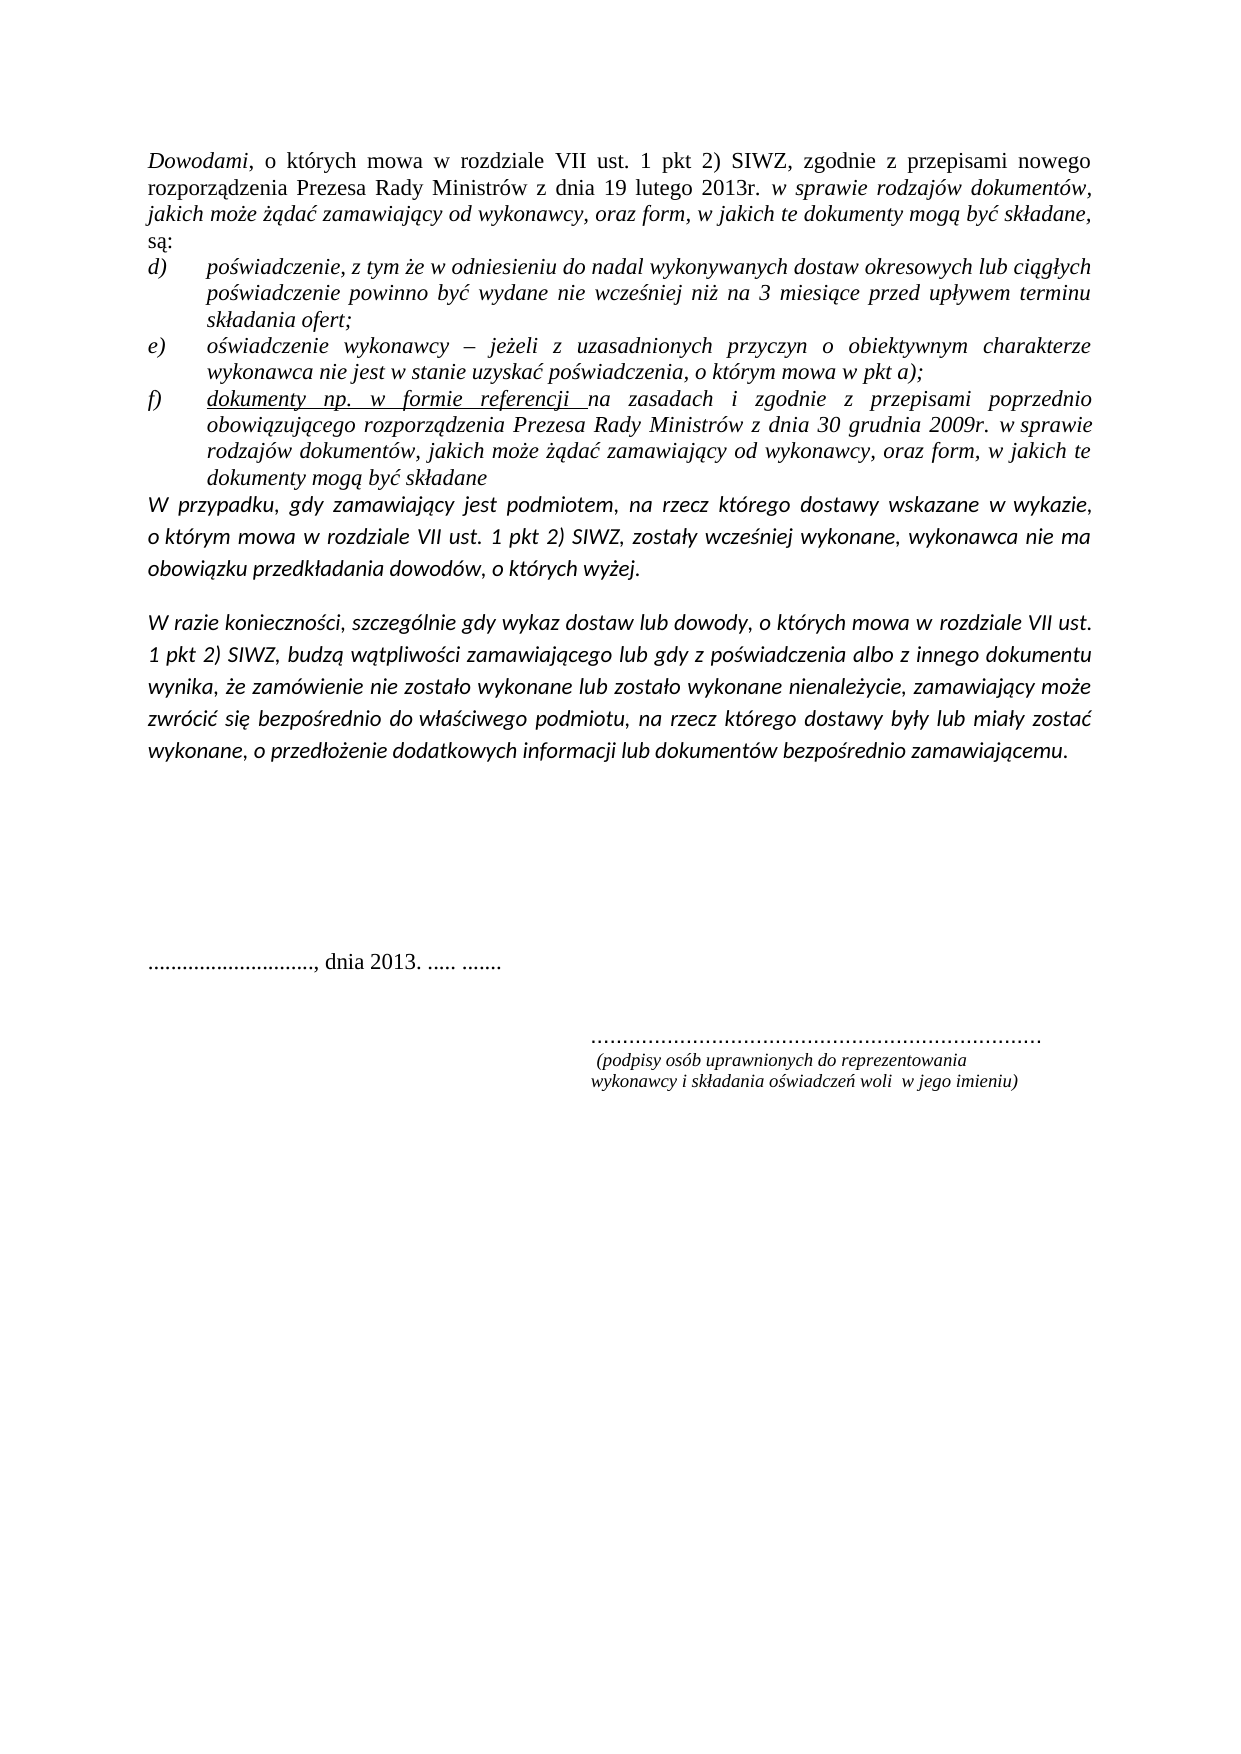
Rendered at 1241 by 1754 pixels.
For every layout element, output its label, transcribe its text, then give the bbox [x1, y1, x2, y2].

text ............................., dnia 2013. ..... ....... [148, 948, 1093, 974]
list oświadczenie wykonawcy – jeżeli z uzasadnionych przyczyn o obiektywnym charakterze wykonawca nie jest w stanie uzyskać poświadczenia, o którym mowa w pkt a); [148, 332, 1093, 385]
text wykonawcy i składania oświadczeń woli w jego imieniu) [443, 1070, 1093, 1092]
list dokumenty np. w formie referencji na zasadach i zgodnie z przepisami poprzednio obowiązującego rozporządzenia Prezesa Rady Ministrów z dnia 30 grudnia 2009r. w sprawie rodzajów dokumentów, jakich może żądać zamawiający od wykonawcy, oraz form, w jakich te dokumenty mogą być składane [148, 385, 1093, 490]
text (podpisy osób uprawnionych do reprezentowania [516, 1049, 1093, 1070]
text Dowodami, o których mowa w rozdziale VII ust. 1 pkt 2) SIWZ, zgodnie z przepisami nowego rozporządzenia Prezesa Rady Ministrów z dnia 19 lutego 2013r. w sprawie rodzajów dokumentów, jakich może żądać zamawiający od wykonawcy, oraz form, w jakich te dokumenty mogą być składane, są: [148, 148, 1093, 253]
text W razie konieczności, szczególnie gdy wykaz dostaw lub dowody, o których mowa w rozdziale VII ust. 1 pkt 2) SIWZ, budzą wątpliwości zamawiającego lub gdy z poświadczenia albo z innego dokumentu wynika, że zamówienie nie zostało wykonane lub zostało wykonane nienależycie, zamawiający może zwrócić się bezpośrednio do właściwego podmiotu, na rzecz którego dostawy były lub miały zostać wykonane, o przedłożenie dodatkowych informacji lub dokumentów bezpośrednio zamawiającemu. [148, 608, 1093, 764]
text ....................................................................... [516, 1022, 1093, 1049]
text W przypadku, gdy zamawiający jest podmiotem, na rzecz którego dostawy wskazane w wykazie, o którym mowa w rozdziale VII ust. 1 pkt 2) SIWZ, zostały wcześniej wykonane, wykonawca nie ma obowiązku przedkładania dowodów, o których wyżej. [148, 490, 1093, 583]
list poświadczenie, z tym że w odniesieniu do nadal wykonywanych dostaw okresowych lub ciągłych poświadczenie powinno być wydane nie wcześniej niż na 3 miesiące przed upływem terminu składania ofert; [148, 253, 1093, 332]
